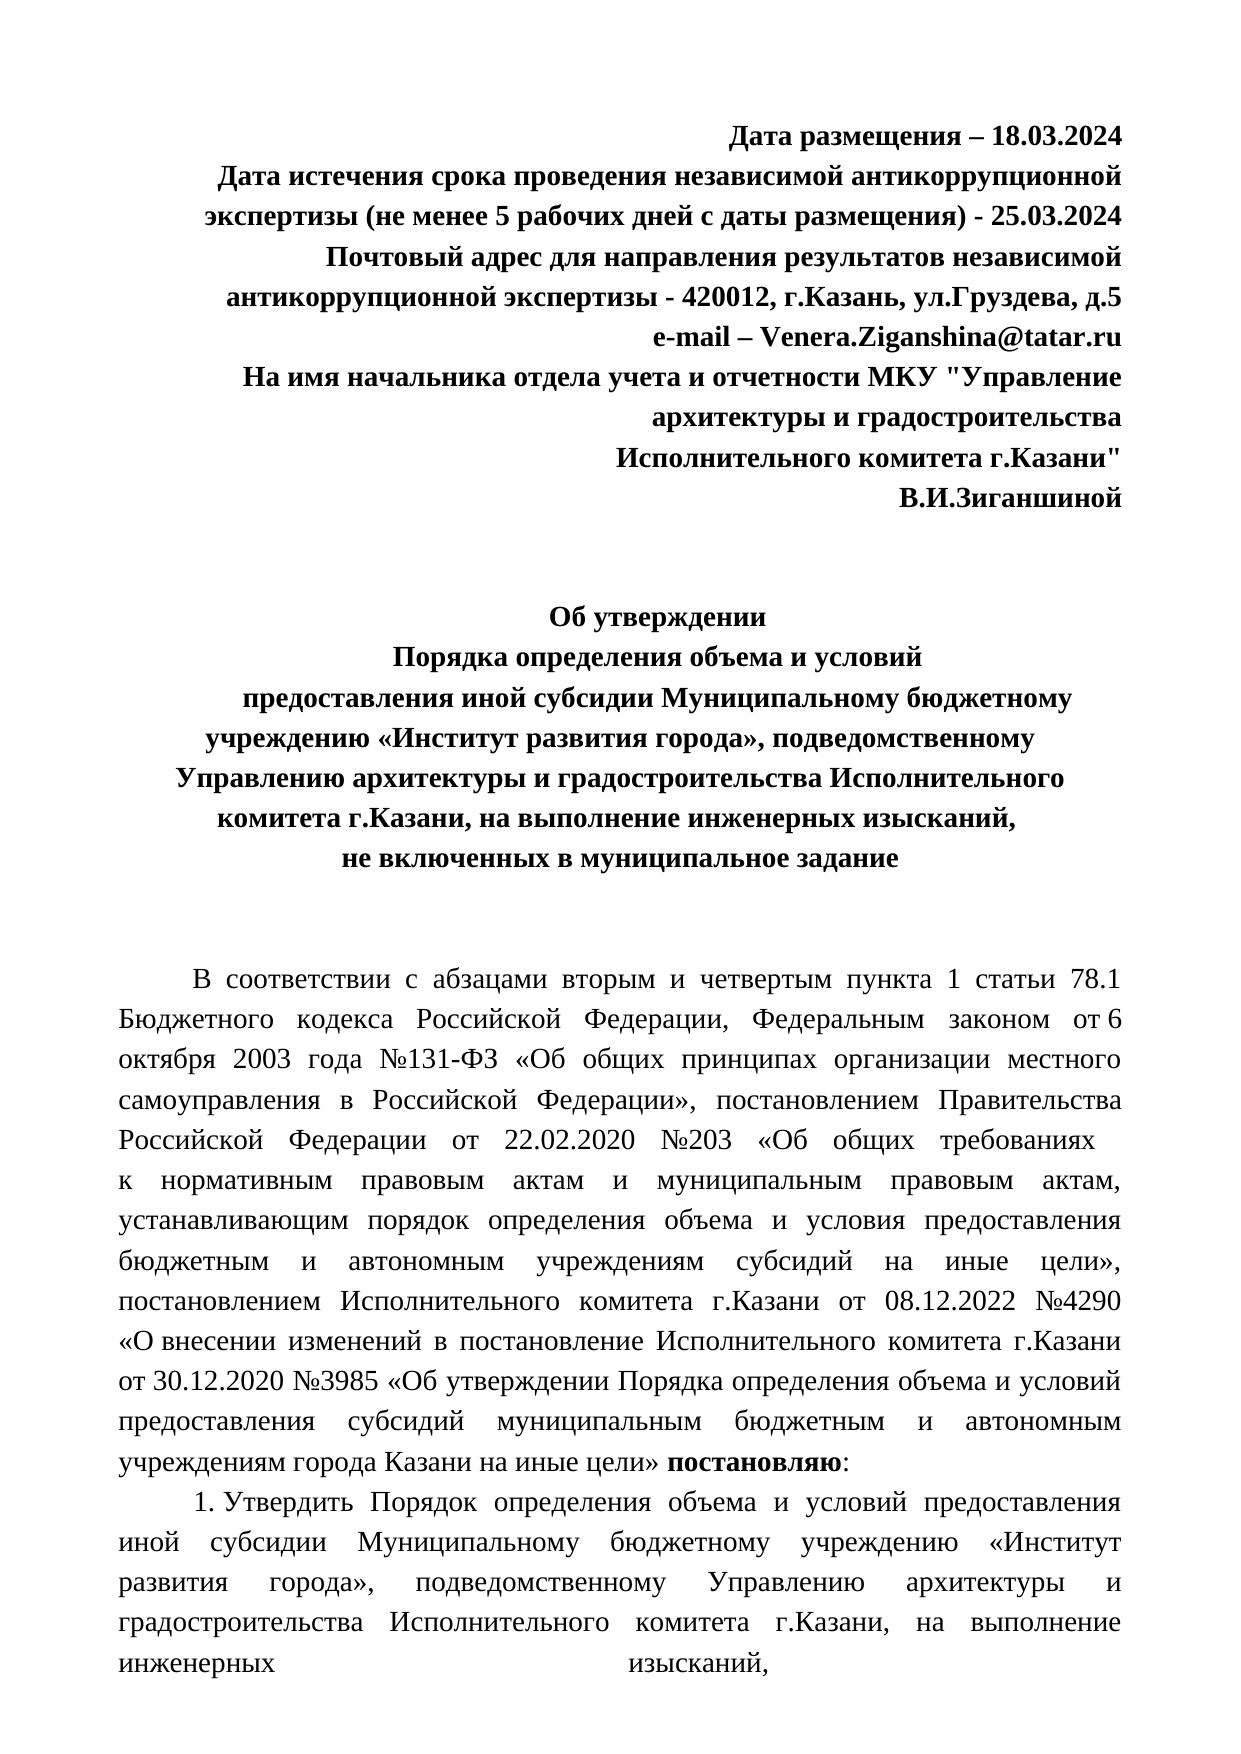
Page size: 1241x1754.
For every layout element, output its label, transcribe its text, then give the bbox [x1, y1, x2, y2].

text предоставления иной субсидии Муниципальному бюджетному учреждению «Институт развития города», подведомственному Управлению архитектуры и градостроительства Исполнительного комитета г.Казани, на выполнение инженерных изысканий, не включенных в муниципальное задание [118, 680, 1122, 874]
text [118, 1484, 1122, 1678]
text Об утверждении [118, 599, 1122, 633]
text Дата размещения – 18.03.2024 [118, 118, 1122, 152]
text Порядка определения объема и условий [118, 639, 1122, 673]
text e-mail – Venera.Ziganshina@tatar.ru [118, 319, 1122, 353]
text Исполнительного комитета г.Казани" В.И.Зиганшиной [118, 440, 1122, 513]
text В соответствии с абзацами вторым и четвертым пункта 1 статьи 78.1 Бюджетного кодекса Российской Федерации, Федеральным законом от 6 октября 2003 года №131-ФЗ «Об общих принципах организации местного самоуправления в Российской Федерации», постановлением Правительства Российской Федерации от 22.02.2020 №203 «Об общих требованиях к нормативным правовым актам и муниципальным правовым актам, устанавливающим порядок определения объема и условия предоставления бюджетным и автономным учреждениям субсидий на иные цели», постановлением Исполнительного комитета г.Казани от 08.12.2022 №4290 «О внесении изменений в постановление Исполнительного комитета г.Казани от 30.12.2020 №3985 «Об утверждении Порядка определения объема и условий предоставления субсидий муниципальным бюджетным и автономным учреждениям города Казани на иные цели» постановляю: [118, 961, 1122, 1477]
text Дата истечения срока проведения независимой антикоррупционной экспертизы (не менее 5 рабочих дней с даты размещения) - 25.03.2024 [118, 158, 1122, 232]
text На имя начальника отдела учета и отчетности МКУ "Управление архитектуры и градостроительства [118, 359, 1122, 433]
text Почтовый адрес для направления результатов независимой антикоррупционной экспертизы - 420012, г.Казань, ул.Груздева, д.5 [118, 239, 1122, 312]
